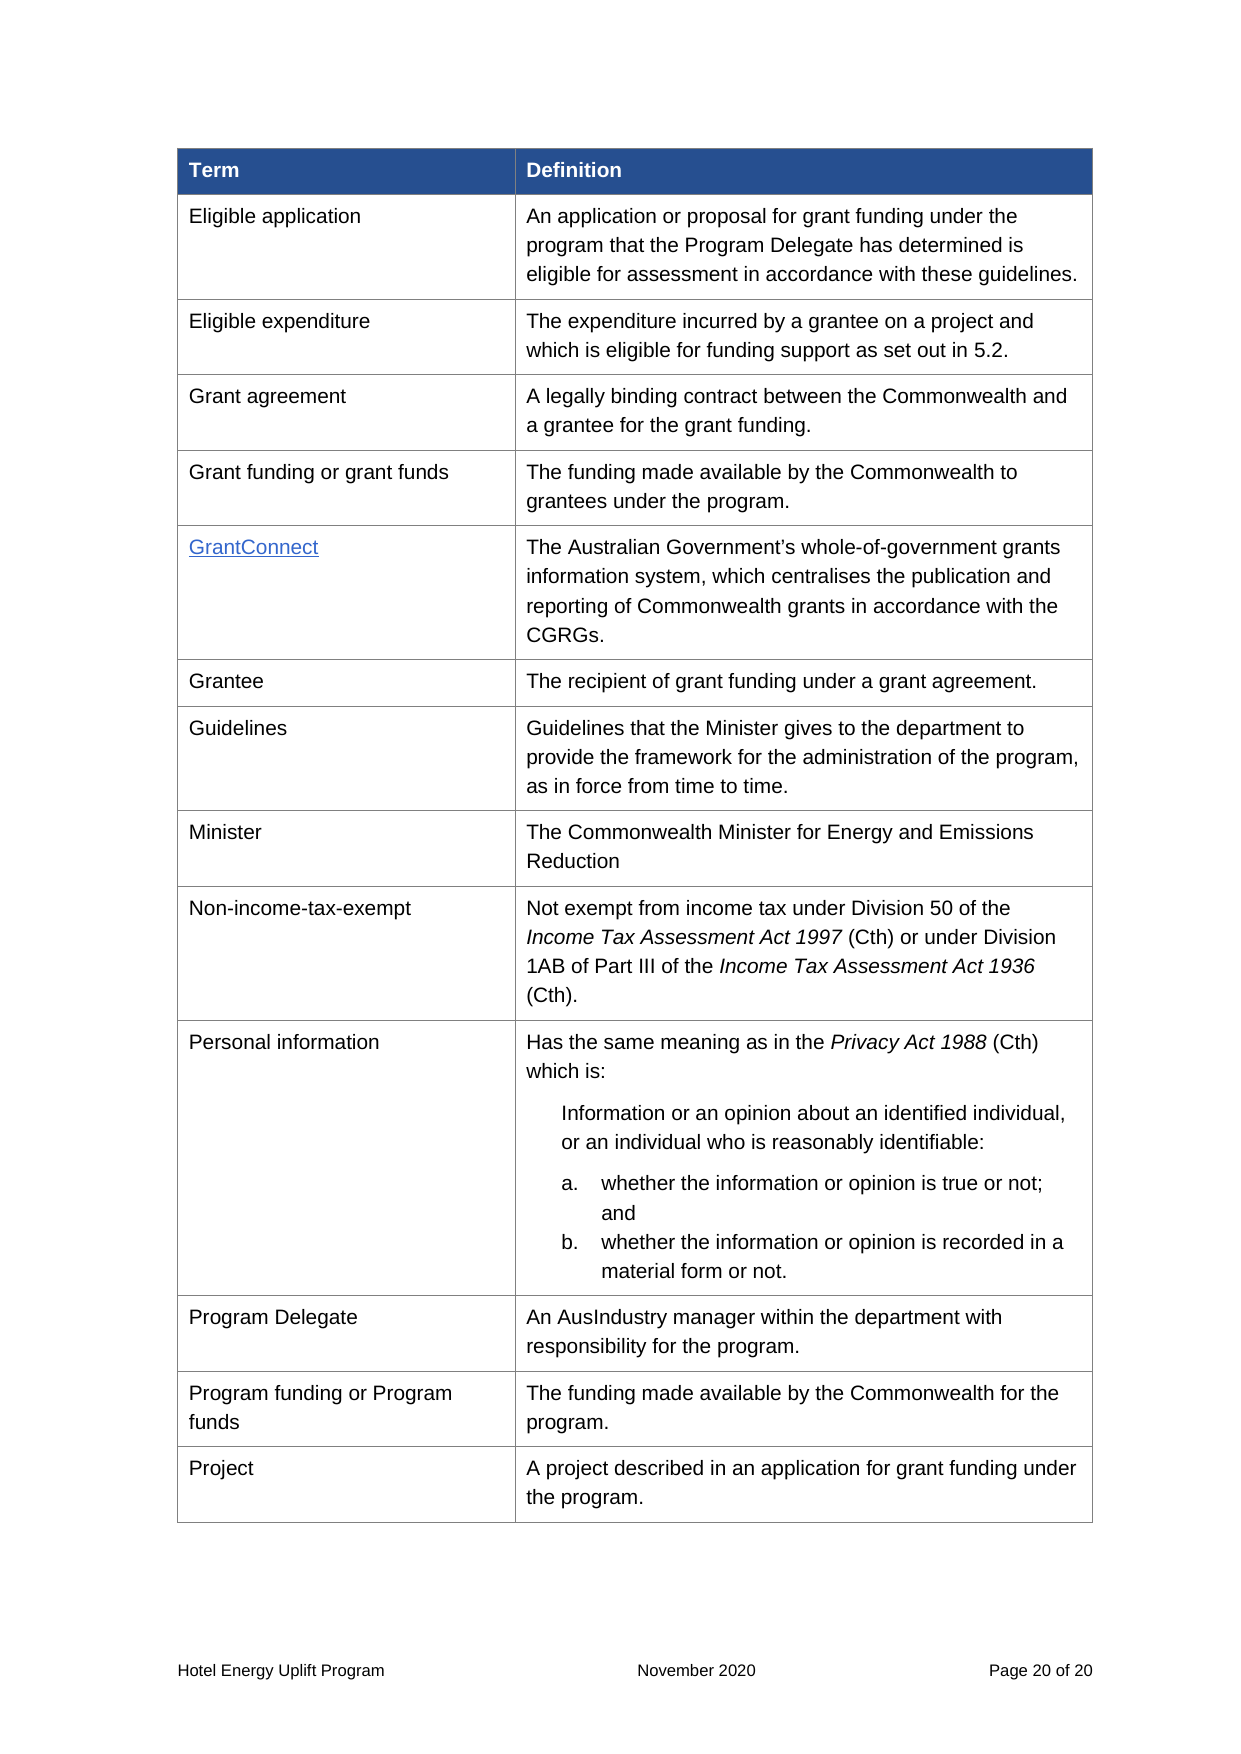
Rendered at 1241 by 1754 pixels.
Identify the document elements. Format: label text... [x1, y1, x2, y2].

table_cell Grantee [178, 660, 515, 706]
table_cell Personal information [178, 1021, 515, 1295]
table_cell Grant funding or grant funds [178, 451, 515, 525]
table_cell Guidelines [178, 707, 515, 810]
table_cell The funding made available by the Commonwealth for the program. [516, 1372, 1092, 1446]
table_cell The funding made available by the Commonwealth to grantees under the program. [516, 451, 1092, 525]
table_cell The Commonwealth Minister for Energy and Emissions Reduction [516, 811, 1092, 886]
table_cell Program Delegate [178, 1296, 515, 1371]
table_cell The Australian Government’s whole-of-government grants information system, which centralises the publication and reporting of Commonwealth grants in accordance with the CGRGs. [516, 526, 1092, 659]
table_cell A legally binding contract between the Commonwealth and a grantee for the grant funding. [516, 375, 1092, 450]
table_cell The expenditure incurred by a grantee on a project and which is eligible for funding support as set out in 5.2. [516, 300, 1092, 374]
table_cell Project [178, 1447, 515, 1522]
table_cell The recipient of grant funding under a grant agreement. [516, 660, 1092, 706]
table_cell Program funding or Program funds [178, 1372, 515, 1446]
table_cell Non-income-tax-exempt [178, 887, 515, 1019]
table_cell A project described in an application for grant funding under the program. [516, 1447, 1092, 1522]
table_cell Grant agreement [178, 375, 515, 450]
table_header Term [178, 149, 515, 194]
table_cell An application or proposal for grant funding under the program that the Program Delegate has determined is eligible for assessment in accordance with these guidelines. [516, 195, 1092, 299]
table_cell Has the same meaning as in the Privacy Act 1988 (Cth) which is: Information or an opinion about an identified individual, or an individual who is reasonably identifiable: whether the information or opinion is true or not; and whether the information or opinion is recorded in a material form or not. [516, 1021, 1092, 1295]
table_cell GrantConnect [178, 526, 515, 659]
table_cell Eligible expenditure [178, 300, 515, 374]
table_cell An AusIndustry manager within the department with responsibility for the program. [516, 1296, 1092, 1371]
table_cell Guidelines that the Minister gives to the department to provide the framework for the administration of the program, as in force from time to time. [516, 707, 1092, 810]
table_cell Not exempt from income tax under Division 50 of the Income Tax Assessment Act 1997 (Cth) or under Division 1AB of Part III of the Income Tax Assessment Act 1936 (Cth). [516, 887, 1092, 1019]
table_cell Minister [178, 811, 515, 886]
table_header Definition [516, 149, 1092, 194]
table_cell Eligible application [178, 195, 515, 299]
